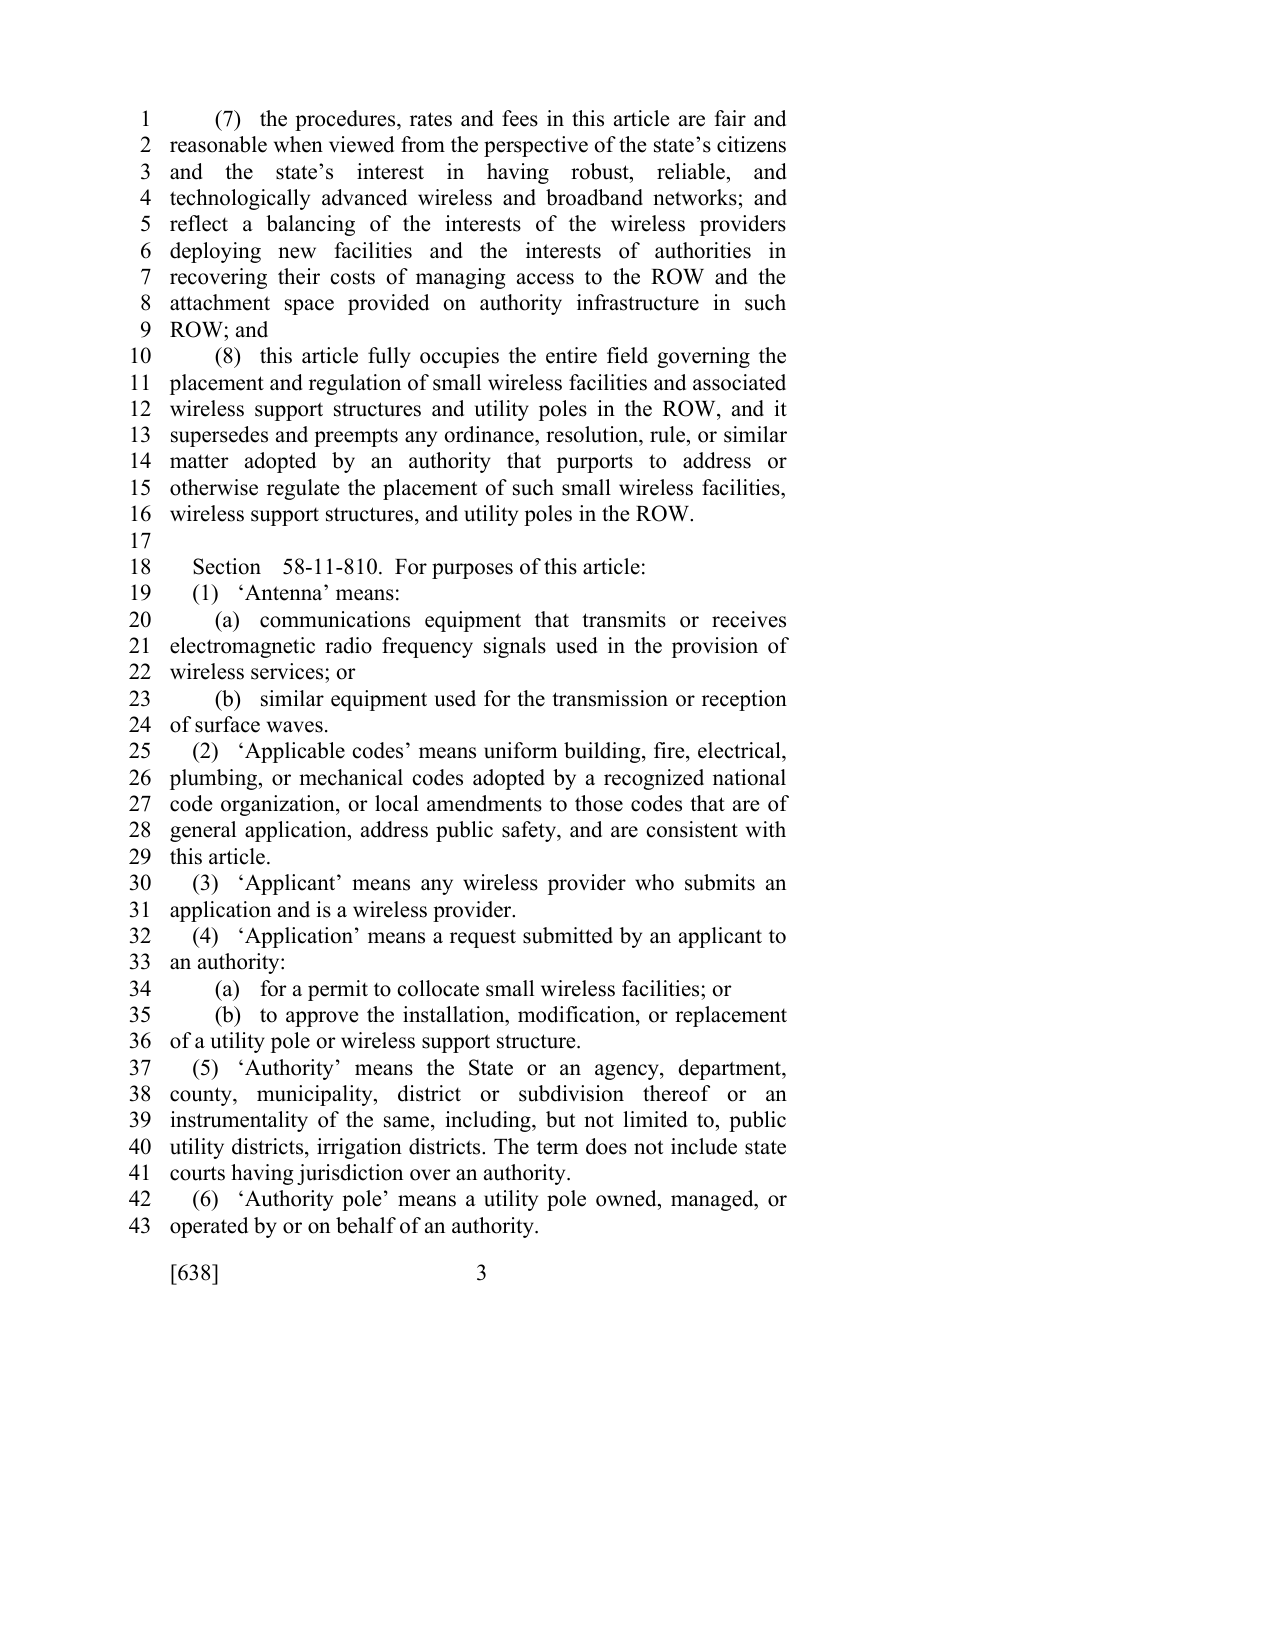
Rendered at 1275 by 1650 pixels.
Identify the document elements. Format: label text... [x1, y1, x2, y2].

text (8) this article fully occupies the entire field governing the placement and regulation of small wireless facilities and associated wireless support structures and utility poles in the ROW, and it supersedes and preempts any ordinance, resolution, rule, or similar matter adopted by an authority that purports to address or otherwise regulate the placement of such small wireless facilities, wireless support structures, and utility poles in the ROW. [169, 342, 787, 527]
text (6) ‘Authority pole’ means a utility pole owned, managed, or operated by or on behalf of an authority. [169, 1186, 787, 1238]
text Section 58-11-810. For purposes of this article: [169, 553, 787, 579]
text (b) to approve the installation, modification, or replacement of a utility pole or wireless support structure. [169, 1001, 787, 1054]
text (7) the procedures, rates and fees in this article are fair and reasonable when viewed from the perspective of the state’s citizens and the state’s interest in having robust, reliable, and technologically advanced wireless and broadband networks; and reflect a balancing of the interests of the wireless providers deploying new facilities and the interests of authorities in recovering their costs of managing access to the ROW and the attachment space provided on authority infrastructure in such ROW; and [169, 105, 787, 342]
text (1) ‘Antenna’ means: [169, 579, 787, 606]
text (b) similar equipment used for the transmission or reception of surface waves. [169, 685, 787, 737]
text (4) ‘Application’ means a request submitted by an applicant to an authority: [169, 922, 787, 975]
text (5) ‘Authority’ means the State or an agency, department, county, municipality, district or subdivision thereof or an instrumentality of the same, including, but not limited to, public utility districts, irrigation districts. The term does not include state courts having jurisdiction over an authority. [169, 1054, 787, 1186]
text (a) communications equipment that transmits or receives electromagnetic radio frequency signals used in the provision of wireless services; or [169, 606, 787, 685]
text (a) for a permit to collocate small wireless facilities; or [169, 975, 787, 1001]
text (3) ‘Applicant’ means any wireless provider who submits an application and is a wireless provider. [169, 869, 787, 922]
text (2) ‘Applicable codes’ means uniform building, fire, electrical, plumbing, or mechanical codes adopted by a recognized national code organization, or local amendments to those codes that are of general application, address public safety, and are consistent with this article. [169, 737, 787, 869]
